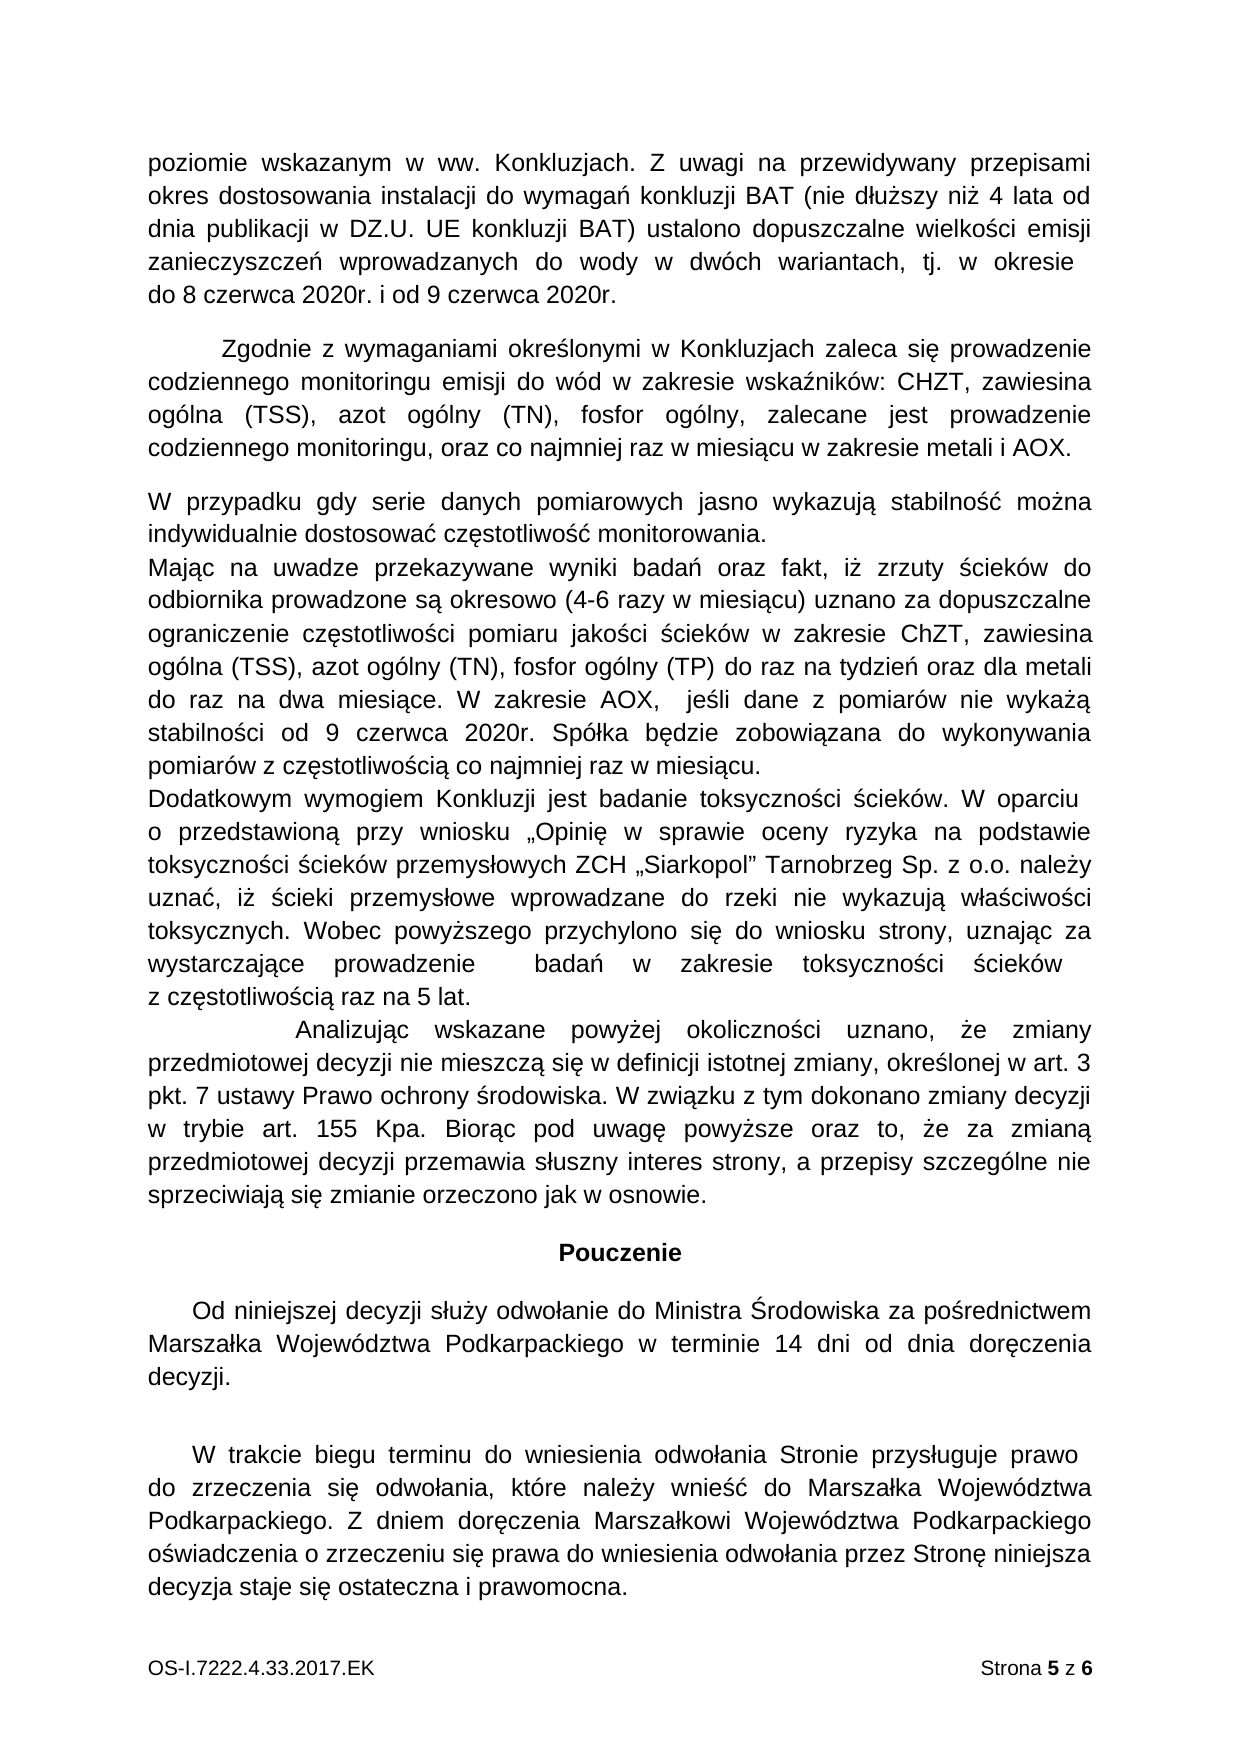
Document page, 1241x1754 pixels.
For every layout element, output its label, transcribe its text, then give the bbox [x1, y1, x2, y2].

text Zgodnie z wymaganiami określonymi w Konkluzjach zaleca się prowadzenie codziennego monitoringu emisji do wód w zakresie wskaźników: CHZT, zawiesina ogólna (TSS), azot ogólny (TN), fosfor ogólny, zalecane jest prowadzenie codziennego monitoringu, oraz co najmniej raz w miesiącu w zakresie metali i AOX. [148, 333, 1093, 461]
text Pouczenie [148, 1238, 1093, 1267]
text W trakcie biegu terminu do wniesienia odwołania Stronie przysługuje prawo do zrzeczenia się odwołania, które należy wnieść do Marszałka Województwa Podkarpackiego. Z dniem doręczenia Marszałkowi Województwa Podkarpackiego oświadczenia o zrzeczeniu się prawa do wniesienia odwołania przez Stronę niniejsza decyzja staje się ostateczna i prawomocna. [148, 1439, 1093, 1600]
text Dodatkowym wymogiem Konkluzji jest badanie toksyczności ścieków. W oparciu o przedstawioną przy wniosku „Opinię w sprawie oceny ryzyka na podstawie toksyczności ścieków przemysłowych ZCH „Siarkopol” Tarnobrzeg Sp. z o.o. należy uznać, iż ścieki przemysłowe wprowadzane do rzeki nie wykazują właściwości toksycznych. Wobec powyższego przychylono się do wniosku strony, uznając za wystarczające prowadzenie badań w zakresie toksyczności ścieków z częstotliwością raz na 5 lat. [148, 784, 1093, 1011]
text Od niniejszej decyzji służy odwołanie do Ministra Środowiska za pośrednictwem Marszałka Województwa Podkarpackiego w terminie 14 dni od dnia doręczenia decyzji. [148, 1296, 1093, 1423]
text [148, 148, 1093, 308]
text Analizując wskazane powyżej okoliczności uznano, że zmiany przedmiotowej decyzji nie mieszczą się w definicji istotnej zmiany, określonej w art. 3 pkt. 7 ustawy Prawo ochrony środowiska. W związku z tym dokonano zmiany decyzji w trybie art. 155 Kpa. Biorąc pod uwagę powyższe oraz to, że za zmianą przedmiotowej decyzji przemawia słuszny interes strony, a przepisy szczególne nie sprzeciwiają się zmianie orzeczono jak w osnowie. [148, 1015, 1093, 1209]
text W przypadku gdy serie danych pomiarowych jasno wykazują stabilność można indywidualnie dostosować częstotliwość monitorowania. [148, 486, 1093, 548]
text Mając na uwadze przekazywane wyniki badań oraz fakt, iż zrzuty ścieków do odbiornika prowadzone są okresowo (4-6 razy w miesiącu) uznano za dopuszczalne ograniczenie częstotliwości pomiaru jakości ścieków w zakresie ChZT, zawiesina ogólna (TSS), azot ogólny (TN), fosfor ogólny (TP) do raz na tydzień oraz dla metali do raz na dwa miesiące. W zakresie AOX, jeśli dane z pomiarów nie wykażą stabilności od 9 czerwca 2020r. Spółka będzie zobowiązana do wykonywania pomiarów z częstotliwością co najmniej raz w miesiącu. [148, 552, 1093, 779]
